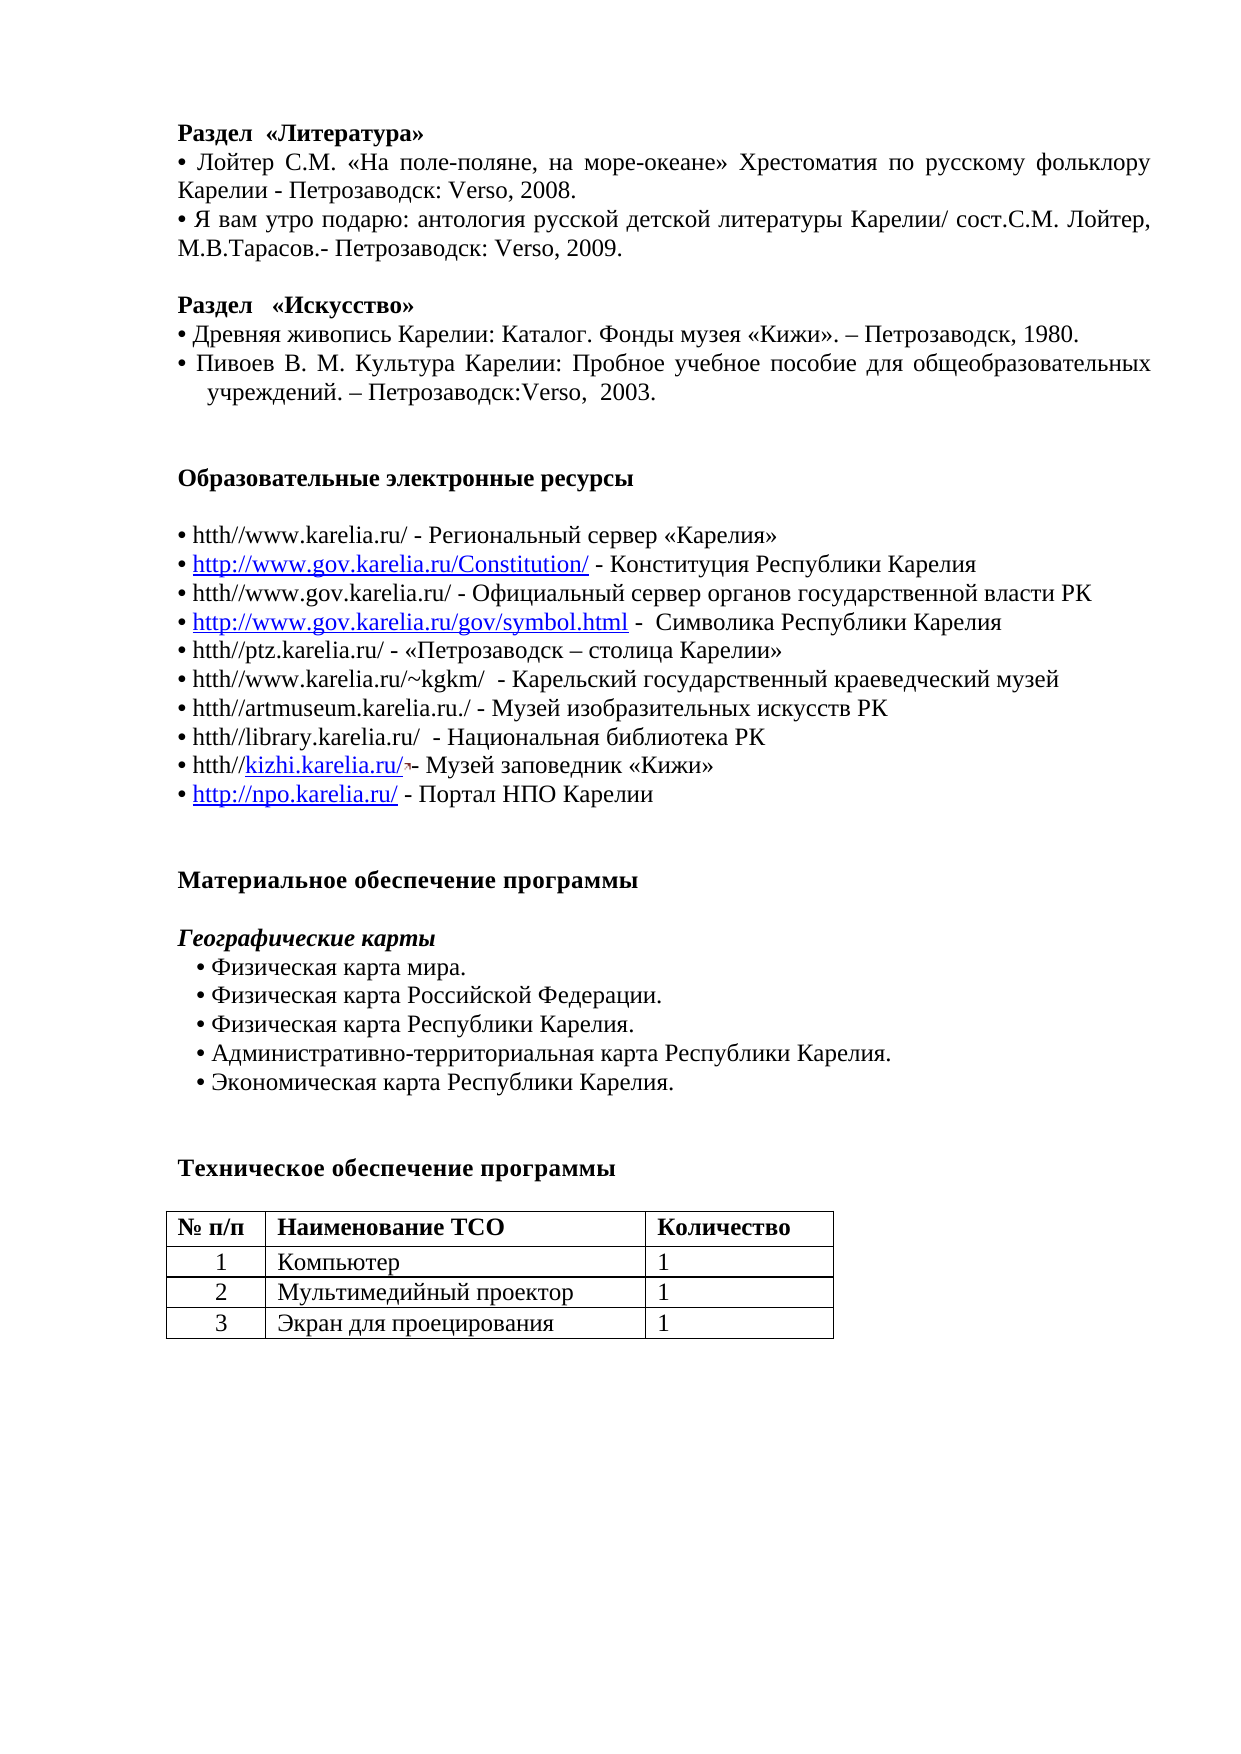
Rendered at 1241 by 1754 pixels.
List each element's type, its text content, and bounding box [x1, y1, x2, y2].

picture [403, 763, 411, 774]
table_cell 1 [646, 1247, 833, 1276]
text • http://www.gov.karelia.ru/gov/symbol.html - Символика Республики Карелия [177, 607, 1152, 636]
text • Физическая карта мира. [196, 952, 1152, 981]
text Материальное обеспечение программы [177, 808, 1152, 894]
text • Я вам утро подарю: антология русской детской литературы Карелии/ сост.С.М. Лойтер, М.В.Тарасов.- Петрозаводск: Verso, 2009. [177, 204, 1152, 262]
text • htth//www.karelia.ru/ - Региональный сервер «Карелия» [177, 492, 1152, 549]
table_cell 1 [646, 1278, 833, 1307]
text • Пивоев В. М. Культура Карелии: Пробное учебное пособие для общеобразовательных учреждений. – Петрозаводск:Verso, 2003. [177, 348, 1152, 406]
table_cell 3 [167, 1308, 265, 1338]
text Раздел «Литература» [177, 118, 1152, 147]
text • Экономическая карта Республики Карелия. [196, 1067, 1152, 1096]
text • htth//library.karelia.ru/ - Национальная библиотека РК [177, 722, 1152, 751]
table_cell 1 [646, 1308, 833, 1338]
text • http://npo.karelia.ru/ - Портал НПО Карелии [177, 779, 1152, 808]
text • Древняя живопись Карелии: Каталог. Фонды музея «Кижи». – Петрозаводск, 1980. [177, 319, 1152, 348]
text • htth//kizhi.karelia.ru/- Музей заповедник «Кижи» [177, 751, 1152, 779]
text Раздел «Искусство» [177, 291, 1152, 319]
text • htth//www.karelia.ru/~kgkm/ - Карельский государственный краеведческий музей [177, 664, 1152, 693]
text • Физическая карта Российской Федерации. [196, 981, 1152, 1009]
text • Лойтер С.М. «На поле-поляне, на море-океане» Хрестоматия по русскому фольклору Карелии - Петрозаводск: Verso, 2008. [177, 147, 1152, 204]
text Образовательные электронные ресурсы [177, 434, 1152, 492]
text • htth//artmuseum.karelia.ru./ - Музей изобразительных искусств РК [177, 693, 1152, 722]
text • htth//www.gov.karelia.ru/ - Официальный сервер органов государственной власти РК [177, 578, 1152, 607]
text • htth//ptz.karelia.ru/ - «Петрозаводск – столица Карелии» [177, 636, 1152, 664]
table_cell Экран для проецирования [266, 1308, 645, 1338]
table_cell Мультимедийный проектор [266, 1278, 645, 1307]
text Техническое обеспечение программы [177, 1096, 1152, 1182]
text • Административно-территориальная карта Республики Карелия. [196, 1038, 1152, 1067]
table_cell 2 [167, 1278, 265, 1307]
text Географические карты [177, 894, 1152, 952]
table_header № п/п [167, 1212, 265, 1246]
table_header Количество [646, 1212, 833, 1246]
text • http://www.gov.karelia.ru/Constitution/ - Конституция Республики Карелия [177, 549, 1152, 578]
table_cell 1 [167, 1247, 265, 1276]
table_cell Компьютер [266, 1247, 645, 1276]
table_header Наименование ТСО [266, 1212, 645, 1246]
text • Физическая карта Республики Карелия. [196, 1009, 1152, 1038]
